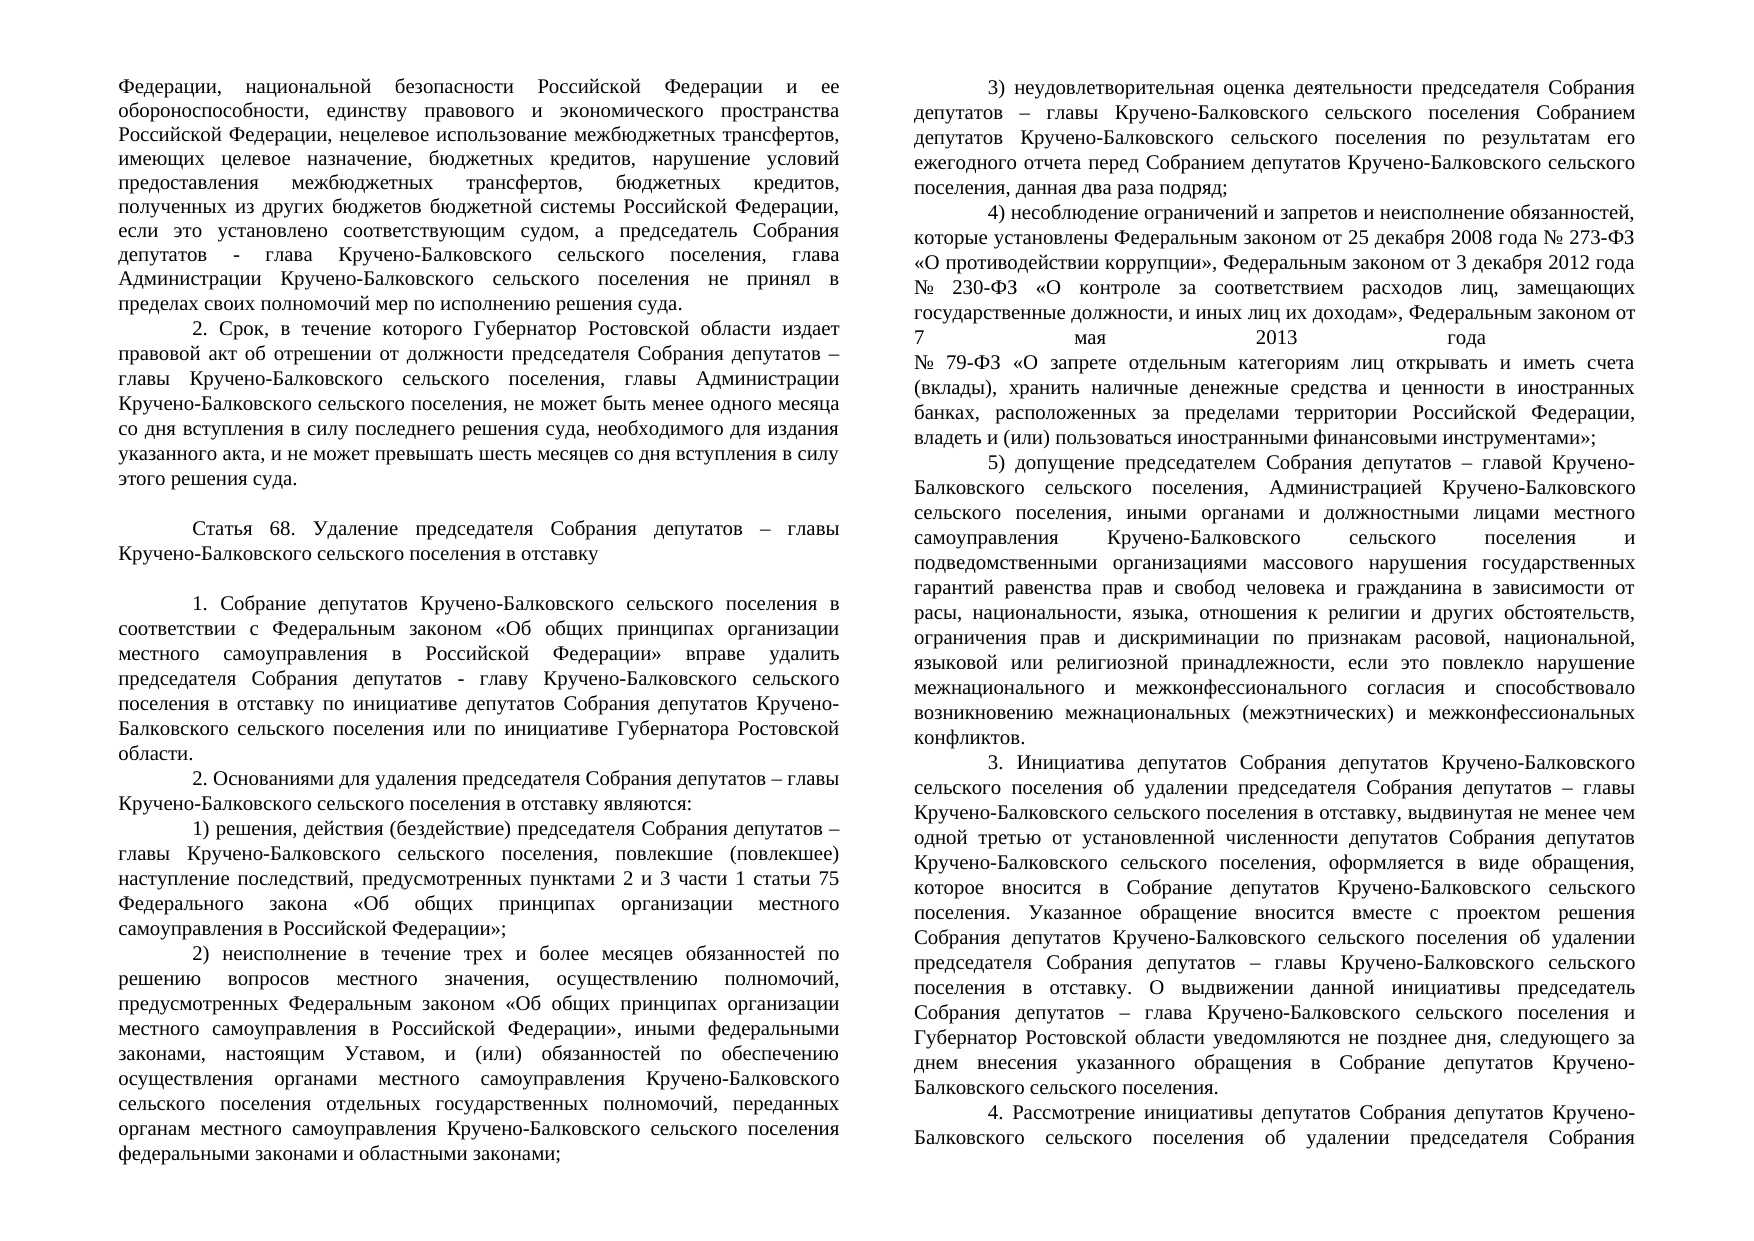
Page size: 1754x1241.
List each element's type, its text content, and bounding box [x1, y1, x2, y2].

text 2. Основаниями для удаления председателя Собрания депутатов – главы Кручено-Балковского сельского поселения в отставку являются: [118, 764, 840, 814]
text 2) неисполнение в течение трех и более месяцев обязанностей по решению вопросов местного значения, осуществлению полномочий, предусмотренных Федеральным законом «Об общих принципах организации местного самоуправления в Российской Федерации», иными федеральными законами, настоящим Уставом, и (или) обязанностей по обеспечению осуществления органами местного самоуправления Кручено-Балковского сельского поселения отдельных государственных полномочий, переданных органам местного самоуправления Кручено-Балковского сельского поселения федеральными законами и областными законами; [118, 939, 840, 1164]
text 1) решения, действия (бездействие) председателя Собрания депутатов – главы Кручено-Балковского сельского поселения, повлекшие (повлекшее) наступление последствий, предусмотренных пунктами 2 и 3 части 1 статьи 75 Федерального закона «Об общих принципах организации местного самоуправления в Российской Федерации»; [118, 814, 840, 939]
text 2. Срок, в течение которого Губернатор Ростовской области издает правовой акт об отрешении от должности председателя Собрания депутатов – главы Кручено-Балковского сельского поселения, главы Администрации Кручено-Балковского сельского поселения, не может быть менее одного месяца со дня вступления в силу последнего решения суда, необходимого для издания указанного акта, и не может превышать шесть месяцев со дня вступления в силу этого решения суда. [118, 314, 840, 489]
text 4) несоблюдение ограничений и запретов и неисполнение обязанностей, которые установлены Федеральным законом от 25 декабря 2008 года № 273-ФЗ «О противодействии коррупции», Федеральным законом от 3 декабря 2012 года № 230-ФЗ «О контроле за соответствием расходов лиц, замещающих государственные должности, и иных лиц их доходам», Федеральным законом от 7 мая 2013 года № 79-ФЗ «О запрете отдельным категориям лиц открывать и иметь счета (вклады), хранить наличные денежные средства и ценности в иностранных банках, расположенных за пределами территории Российской Федерации, владеть и (или) пользоваться иностранными финансовыми инструментами»; [914, 199, 1636, 449]
text Статья 68. Удаление председателя Собрания депутатов – главы Кручено-Балковского сельского поселения в отставку [118, 514, 840, 564]
text 5) допущение председателем Собрания депутатов – главой Кручено-Балковского сельского поселения, Администрацией Кручено-Балковского сельского поселения, иными органами и должностными лицами местного самоуправления Кручено-Балковского сельского поселения и подведомственными организациями массового нарушения государственных гарантий равенства прав и свобод человека и гражданина в зависимости от расы, национальности, языка, отношения к религии и других обстоятельств, ограничения прав и дискриминации по признакам расовой, национальной, языковой или религиозной принадлежности, если это повлекло нарушение межнационального и межконфессионального согласия и способствовало возникновению межнациональных (межэтнических) и межконфессиональных конфликтов. [914, 449, 1636, 749]
text 3) неудовлетворительная оценка деятельности председателя Собрания депутатов – главы Кручено-Балковского сельского поселения Собранием депутатов Кручено-Балковского сельского поселения по результатам его ежегодного отчета перед Собранием депутатов Кручено-Балковского сельского поселения, данная два раза подряд; [914, 74, 1636, 199]
text 3. Инициатива депутатов Собрания депутатов Кручено-Балковского сельского поселения об удалении председателя Собрания депутатов – главы Кручено-Балковского сельского поселения в отставку, выдвинутая не менее чем одной третью от установленной численности депутатов Собрания депутатов Кручено-Балковского сельского поселения, оформляется в виде обращения, которое вносится в Собрание депутатов Кручено-Балковского сельского поселения. Указанное обращение вносится вместе с проектом решения Собрания депутатов Кручено-Балковского сельского поселения об удалении председателя Собрания депутатов – главы Кручено-Балковского сельского поселения в отставку. О выдвижении данной инициативы председатель Собрания депутатов – глава Кручено-Балковского сельского поселения и Губернатор Ростовской области уведомляются не позднее дня, следующего за днем внесения указанного обращения в Собрание депутатов Кручено-Балковского сельского поселения. [914, 749, 1636, 1099]
text 1. Собрание депутатов Кручено-Балковского сельского поселения в соответствии с Федеральным законом «Об общих принципах организации местного самоуправления в Российской Федерации» вправе удалить председателя Собрания депутатов - главу Кручено-Балковского сельского поселения в отставку по инициативе депутатов Собрания депутатов Кручено-Балковского сельского поселения или по инициативе Губернатора Ростовской области. [118, 589, 840, 764]
